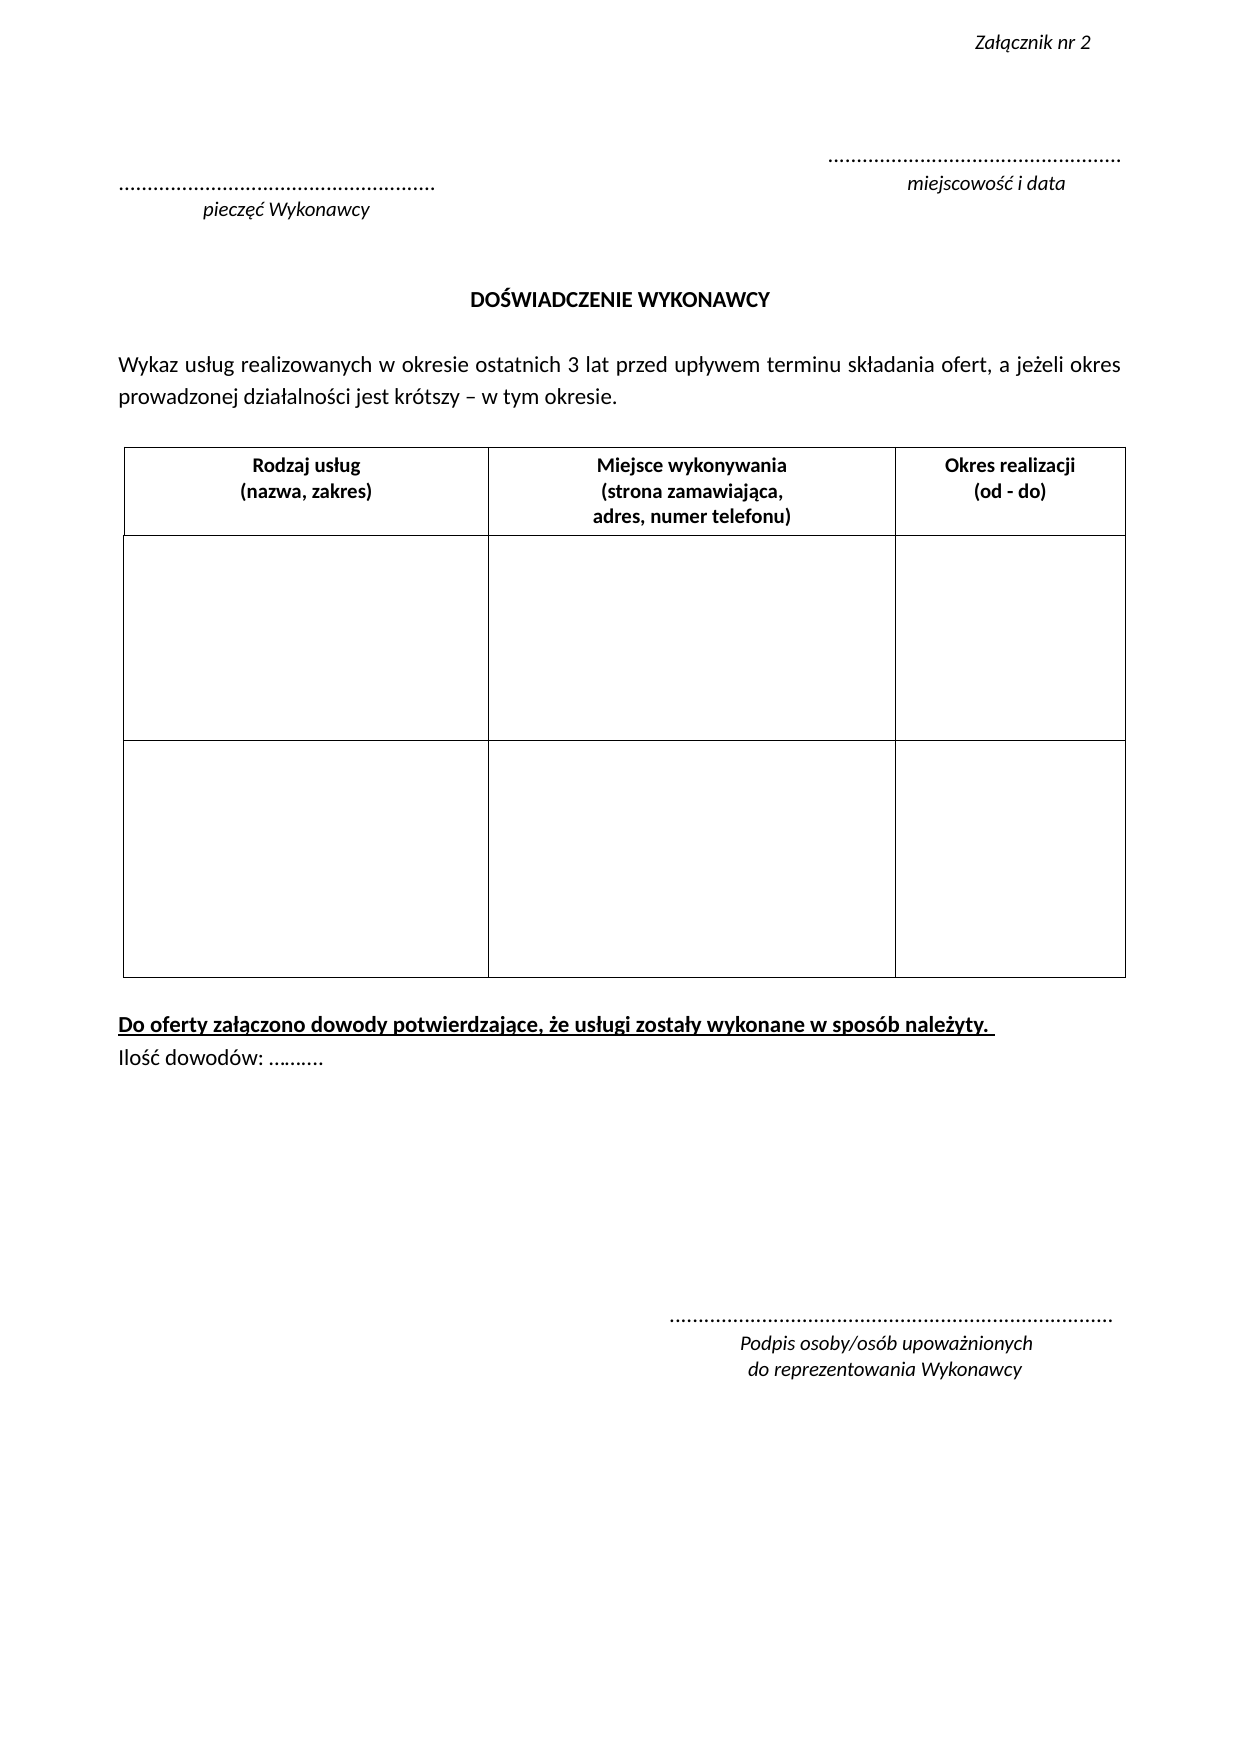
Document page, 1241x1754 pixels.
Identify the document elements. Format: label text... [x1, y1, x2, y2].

table_cell [896, 536, 1125, 739]
text ............................................................................. Podpis osoby/osób upoważnionych [118, 1300, 1122, 1356]
text pieczęć Wykonawcy [118, 196, 1122, 221]
table_header Miejsce wykonywania (strona zamawiająca, adres, numer telefonu) [489, 448, 895, 534]
text Do oferty załączono dowody potwierdzające, że usługi zostały wykonane w sposób należyty. [118, 1010, 1122, 1038]
table_cell [124, 536, 488, 739]
table_cell [124, 741, 488, 977]
text ................................................... [118, 140, 1122, 168]
text DOŚWIADCZENIE WYKONAWCY [118, 286, 1122, 314]
table_cell [896, 741, 1125, 977]
text do reprezentowania Wykonawcy [118, 1356, 1122, 1382]
table_header Okres realizacji (od - do) [896, 448, 1125, 534]
text Wykaz usług realizowanych w okresie ostatnich 3 lat przed upływem terminu składania ofert, a jeżeli okres prowadzonej działalności jest krótszy – w tym okresie. [118, 350, 1122, 410]
table_header Rodzaj usług (nazwa, zakres) [125, 448, 488, 534]
table_cell [489, 741, 895, 977]
text ....................................................... miejscowość i data [118, 168, 1122, 196]
text Ilość dowodów: …….... [118, 1043, 1122, 1071]
table_cell [489, 536, 895, 739]
